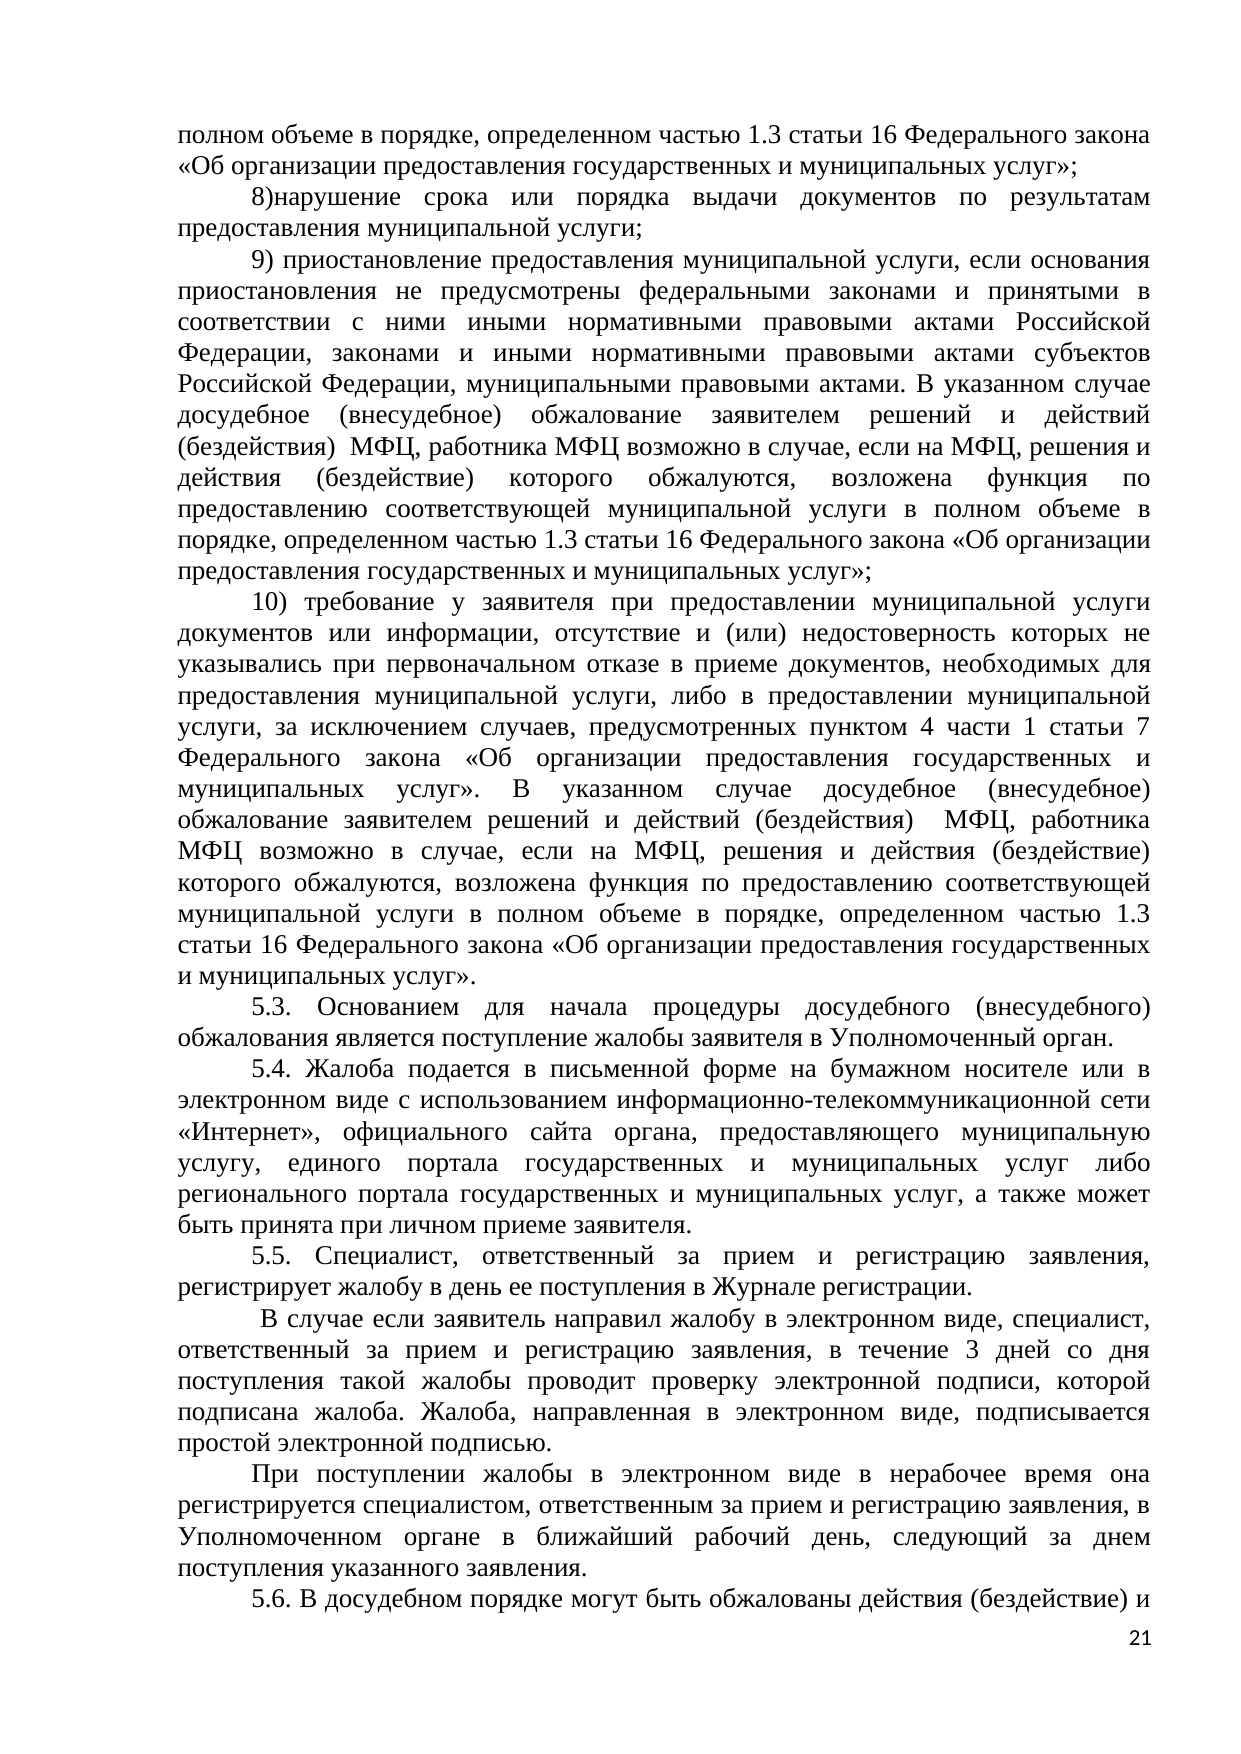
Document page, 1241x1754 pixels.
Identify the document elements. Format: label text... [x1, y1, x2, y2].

text В случае если заявитель направил жалобу в электронном виде, специалист, ответственный за прием и регистрацию заявления, в течение 3 дней со дня поступления такой жалобы проводит проверку электронной подписи, которой подписана жалоба. Жалоба, направленная в электронном виде, подписывается простой электронной подписью. [177, 1302, 1152, 1457]
text 8)нарушение срока или порядка выдачи документов по результатам предоставления муниципальной услуги; [177, 180, 1152, 243]
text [177, 1582, 1152, 1613]
text 5.4. Жалоба подается в письменной форме на бумажном носителе или в электронном виде с использованием информационно-телекоммуникационной сети «Интернет», официального сайта органа, предоставляющего муниципальную услугу, единого портала государственных и муниципальных услуг либо регионального портала государственных и муниципальных услуг, а также может быть принята при личном приеме заявителя. [177, 1052, 1152, 1239]
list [177, 118, 1152, 180]
text 5.3. Основанием для начала процедуры досудебного (внесудебного) обжалования является поступление жалобы заявителя в Уполномоченный орган. [177, 990, 1152, 1052]
text При поступлении жалобы в электронном виде в нерабочее время она регистрируется специалистом, ответственным за прием и регистрацию заявления, в Уполномоченном органе в ближайший рабочий день, следующий за днем поступления указанного заявления. [177, 1457, 1152, 1582]
text 9) приостановление предоставления муниципальной услуги, если основания приостановления не предусмотрены федеральными законами и принятыми в соответствии с ними иными нормативными правовыми актами Российской Федерации, законами и иными нормативными правовыми актами субъектов Российской Федерации, муниципальными правовыми актами. В указанном случае досудебное (внесудебное) обжалование заявителем решений и действий (бездействия) МФЦ, работника МФЦ возможно в случае, если на МФЦ, решения и действия (бездействие) которого обжалуются, возложена функция по предоставлению соответствующей муниципальной услуги в полном объеме в порядке, определенном частью 1.3 статьи 16 Федерального закона «Об организации предоставления государственных и муниципальных услуг»; [177, 243, 1152, 585]
text 10) требование у заявителя при предоставлении муниципальной услуги документов или информации, отсутствие и (или) недостоверность которых не указывались при первоначальном отказе в приеме документов, необходимых для предоставления муниципальной услуги, либо в предоставлении муниципальной услуги, за исключением случаев, предусмотренных пунктом 4 части 1 статьи 7 Федерального закона «Об организации предоставления государственных и муниципальных услуг». В указанном случае досудебное (внесудебное) обжалование заявителем решений и действий (бездействия) МФЦ, работника МФЦ возможно в случае, если на МФЦ, решения и действия (бездействие) которого обжалуются, возложена функция по предоставлению соответствующей муниципальной услуги в полном объеме в порядке, определенном частью 1.3 статьи 16 Федерального закона «Об организации предоставления государственных и муниципальных услуг». [177, 585, 1152, 990]
text 5.5. Специалист, ответственный за прием и регистрацию заявления, регистрирует жалобу в день ее поступления в Журнале регистрации. [177, 1239, 1152, 1302]
